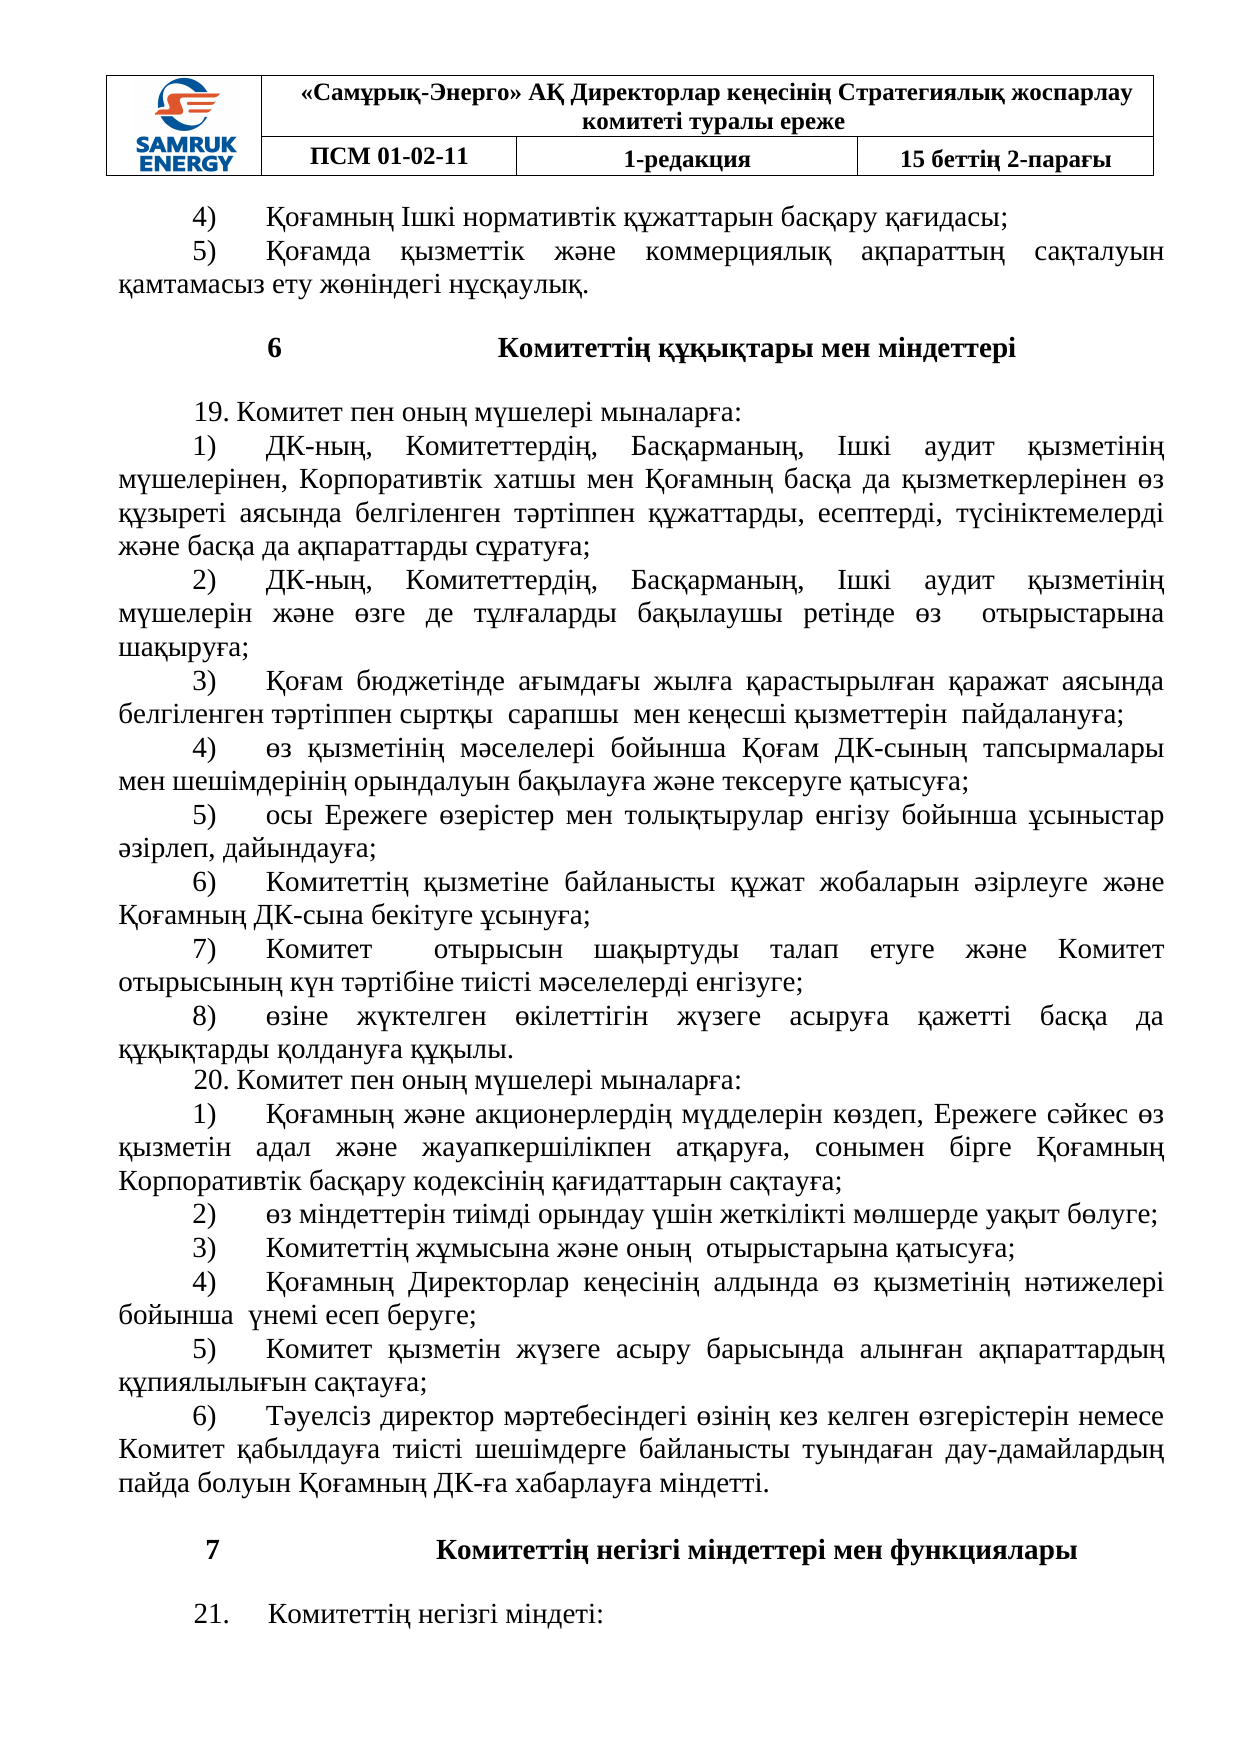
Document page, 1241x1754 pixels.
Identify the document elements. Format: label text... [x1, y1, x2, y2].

list өзіне жүктелген өкілеттігін жүзеге асыруға қажетті басқа да құқықтарды қолдануға құқылы. [118, 998, 1165, 1065]
list Қоғамның және акционерлердің мүдделерін көздеп, Ережеге сәйкес өз қызметін адал және жауапкершілікпен атқаруға, сонымен бірге Қоғамның Корпоративтік басқару кодексінің қағидаттарын сақтауға; [118, 1096, 1165, 1197]
list Комитет қызметін жүзеге асыру барысында алынған ақпараттардың құпиялылығын сақтауға; [118, 1331, 1165, 1398]
list Комитеттің негізгі міндеттері мен функциялары [118, 1532, 1165, 1566]
list Комитет пен оның мүшелері мыналарға: [120, 1065, 1163, 1096]
list өз қызметінің мәселелері бойынша Қоғам ДК-сының тапсырмалары мен шешімдерінің орындалуын бақылауға және тексеруге қатысуға; [118, 730, 1165, 797]
list Қоғамның Ішкі нормативтік құжаттарын басқару қағидасы; [118, 199, 1165, 233]
list Комитеттің қызметіне байланысты құжат жобаларын әзірлеуге және Қоғамның ДК-сына бекітуге ұсынуға; [118, 864, 1165, 931]
list Тәуелсіз директор мәртебесіндегі өзінің кез келген өзгерістерін немесе Комитет қабылдауға тиісті шешімдерге байланысты туындаған дау-дамайлардың пайда болуын Қоғамның ДК-ға хабарлауға міндетті. [118, 1398, 1165, 1498]
list ДК-ның, Комитеттердің, Басқарманың, Ішкі аудит қызметінің мүшелерін және өзге де тұлғаларды бақылаушы ретінде өз отырыстарына шақыруға; [118, 562, 1165, 663]
list Комитеттің құқықтары мен міндеттері [118, 330, 1165, 363]
list ДК-ның, Комитеттердің, Басқарманың, Ішкі аудит қызметінің мүшелерінен, Корпоративтік хатшы мен Қоғамның басқа да қызметкерлерінен өз құзыреті аясында белгіленген тәртіппен құжаттарды, есептерді, түсініктемелерді және басқа да ақпараттарды сұратуға; [118, 428, 1165, 562]
list Комитеттің жұмысына және оның отырыстарына қатысуға; [118, 1230, 1165, 1264]
picture [133, 76, 240, 175]
list осы Ережеге өзерістер мен толықтырулар енгізу бойынша ұсыныстар әзірлеп, дайындауға; [118, 797, 1165, 864]
list Қоғамда қызметтік және коммерциялық ақпараттың сақталуын қамтамасыз ету жөніндегі нұсқаулық. [118, 233, 1165, 300]
list өз міндеттерін тиімді орындау үшін жеткілікті мөлшерде уақыт бөлуге; [118, 1197, 1165, 1230]
list Комитет пен оның мүшелері мыналарға: [120, 397, 1163, 428]
list Комитет отырысын шақыртуды талап етуге және Комитет отырысының күн тәртібіне тиісті мәселелерді енгізуге; [118, 931, 1165, 998]
list Қоғамның Директорлар кеңесінің алдында өз қызметінің нәтижелері бойынша үнемі есеп беруге; [118, 1264, 1165, 1331]
list Комитеттің негізгі міндеті: [120, 1598, 1163, 1629]
list Қоғам бюджетінде ағымдағы жылға қарастырылған қаражат аясында белгіленген тәртіппен сыртқы сарапшы мен кеңесші қызметтерін пайдалануға; [118, 663, 1165, 730]
